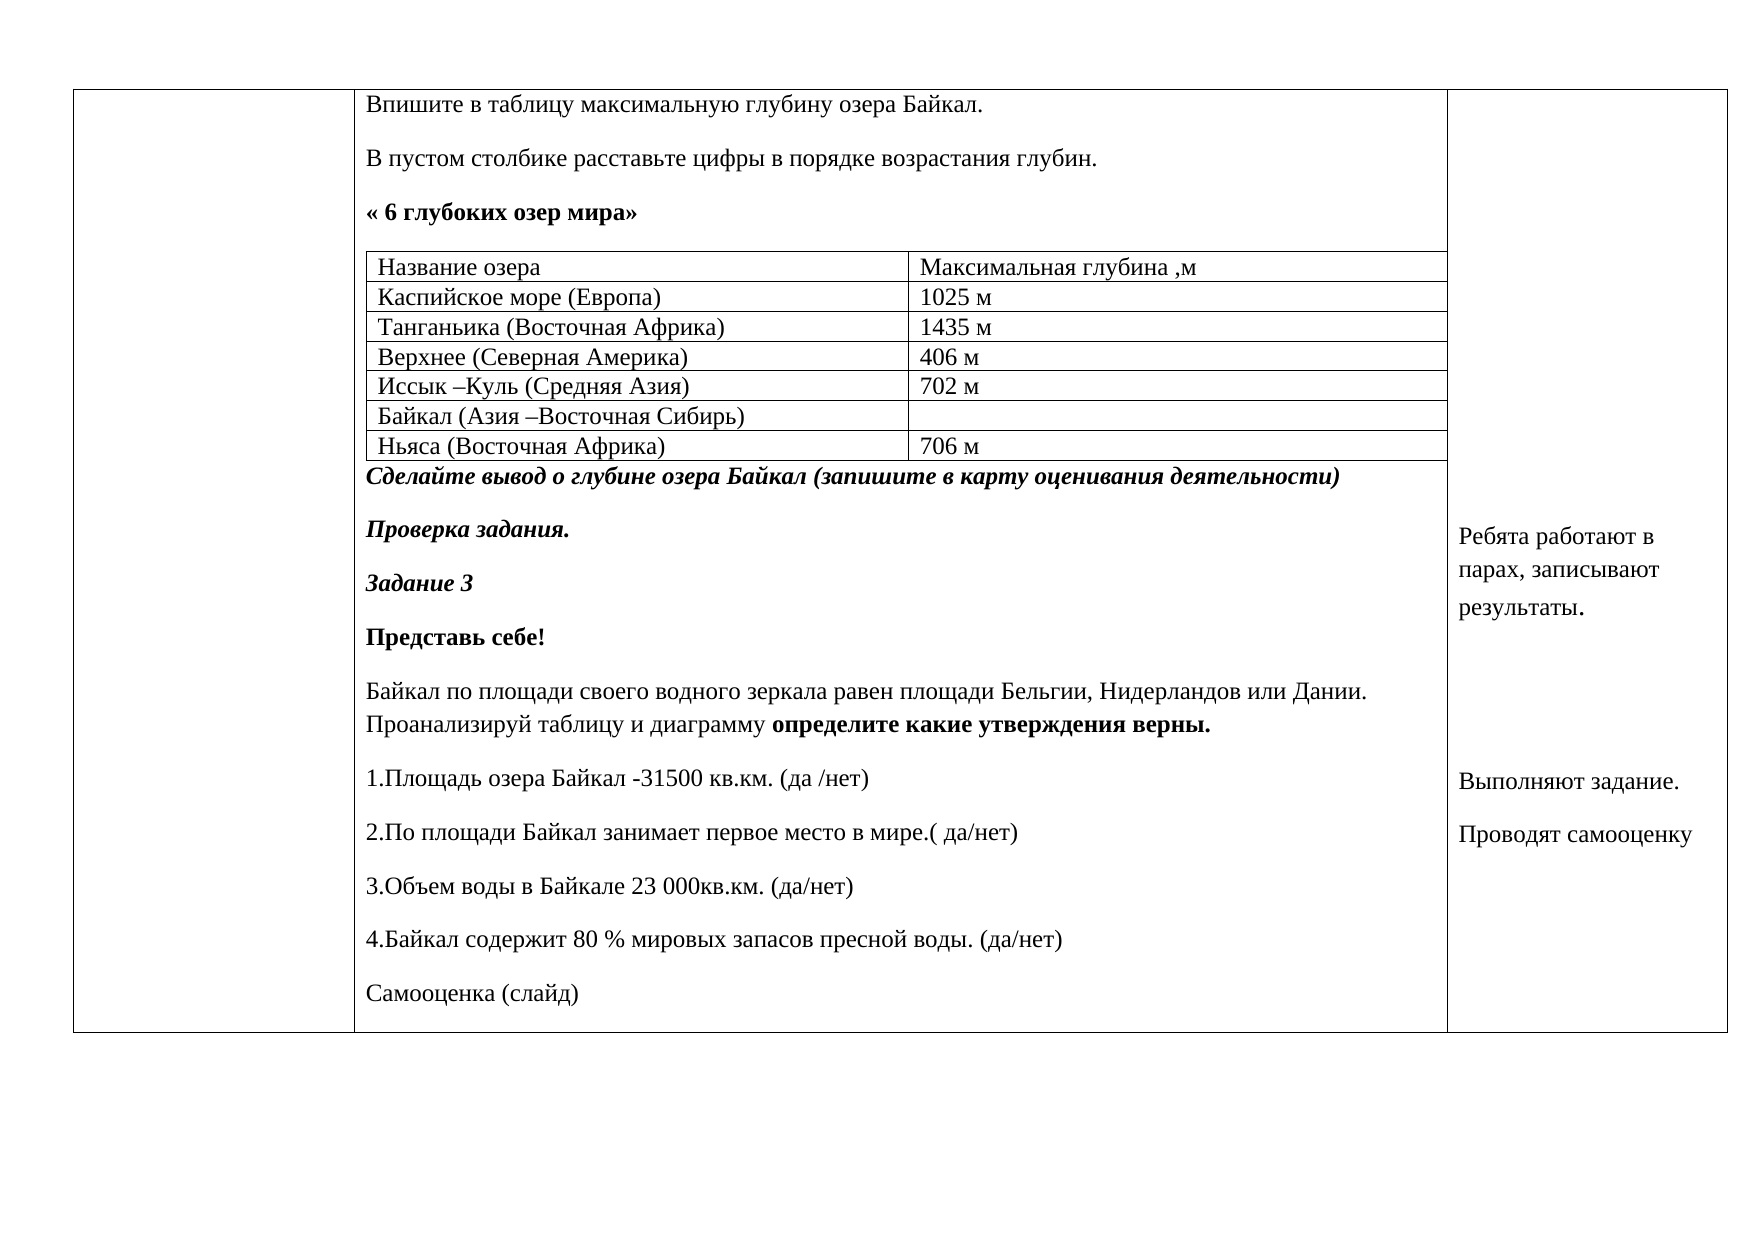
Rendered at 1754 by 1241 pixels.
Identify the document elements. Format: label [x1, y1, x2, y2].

table_cell [1448, 90, 1727, 1032]
table_cell [355, 90, 1447, 1032]
table_cell [74, 90, 354, 1032]
